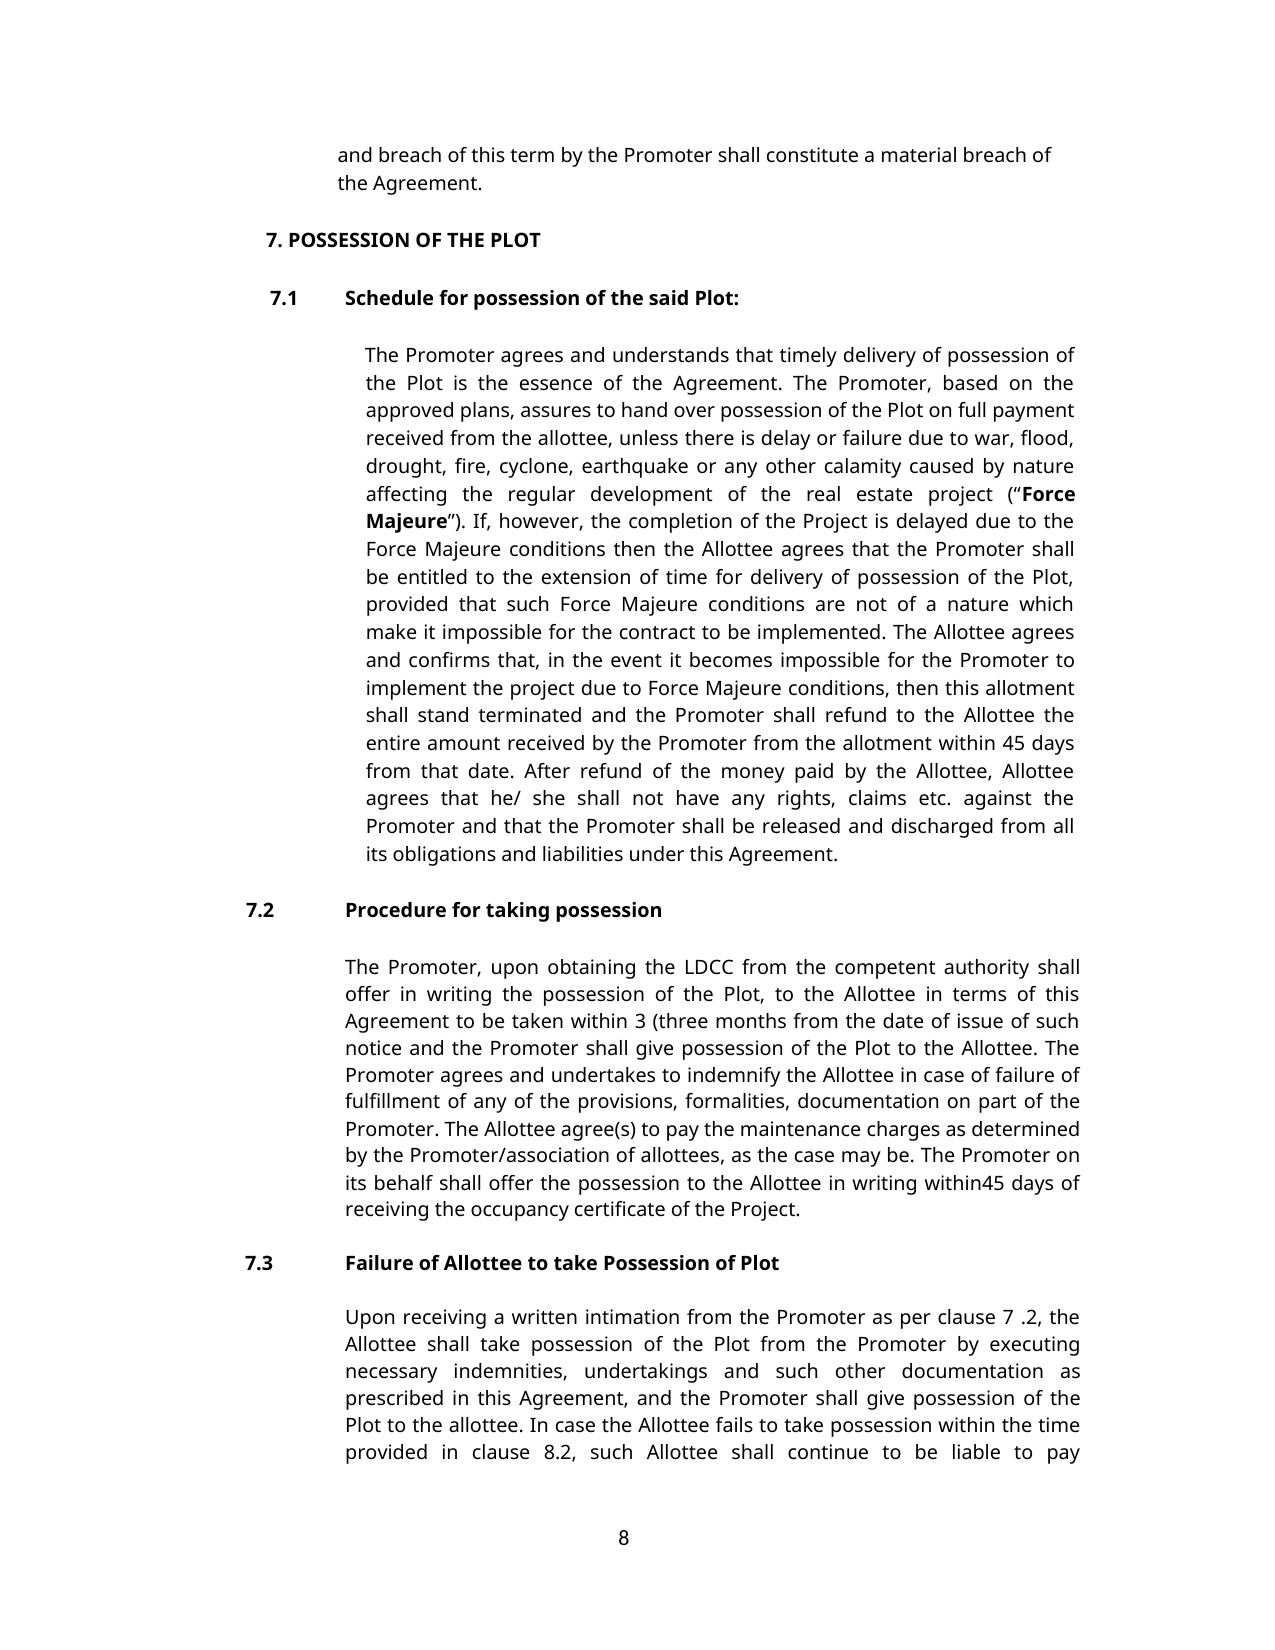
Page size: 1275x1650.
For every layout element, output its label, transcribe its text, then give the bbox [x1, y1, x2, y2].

text The Promoter agrees and understands that timely delivery of possession of the Plot is the essence of the Agreement. The Promoter, based on the approved plans, assures to hand over possession of the Plot on full payment received from the allottee, unless there is delay or failure due to war, flood, drought, fire, cyclone, earthquake or any other calamity caused by nature affecting the regular development of the real estate project (“Force Majeure”). If, however, the completion of the Project is delayed due to the Force Majeure conditions then the Allottee agrees that the Promoter shall be entitled to the extension of time for delivery of possession of the Plot, provided that such Force Majeure conditions are not of a nature which make it impossible for the contract to be implemented. The Allottee agrees and confirms that, in the event it becomes impossible for the Promoter to implement the project due to Force Majeure conditions, then this allotment shall stand terminated and the Promoter shall refund to the Allottee the entire amount received by the Promoter from the allotment within 45 days from that date. After refund of the money paid by the Allottee, Allottee agrees that he/ she shall not have any rights, claims etc. against the Promoter and that the Promoter shall be released and discharged from all its obligations and liabilities under this Agreement. [364, 341, 1076, 867]
text 7.1 Schedule for possession of the said Plot: [195, 284, 1081, 311]
text 7.3 Failure of Allottee to take Possession of Plot [245, 1250, 1081, 1277]
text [345, 1304, 1081, 1466]
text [336, 142, 1053, 196]
text 7.2 Procedure for taking possession [246, 896, 1076, 923]
subtitle 7. POSSESSION OF THE PLOT [266, 227, 1081, 254]
text The Promoter, upon obtaining the LDCC from the competent authority shall offer in writing the possession of the Plot, to the Allottee in terms of this Agreement to be taken within 3 (three months from the date of issue of such notice and the Promoter shall give possession of the Plot to the Allottee. The Promoter agrees and undertakes to indemnify the Allottee in case of failure of fulfillment of any of the provisions, formalities, documentation on part of the Promoter. The Allottee agree(s) to pay the maintenance charges as determined by the Promoter/association of allottees, as the case may be. The Promoter on its behalf shall offer the possession to the Allottee in writing within45 days of receiving the occupancy certificate of the Project. [345, 953, 1081, 1223]
